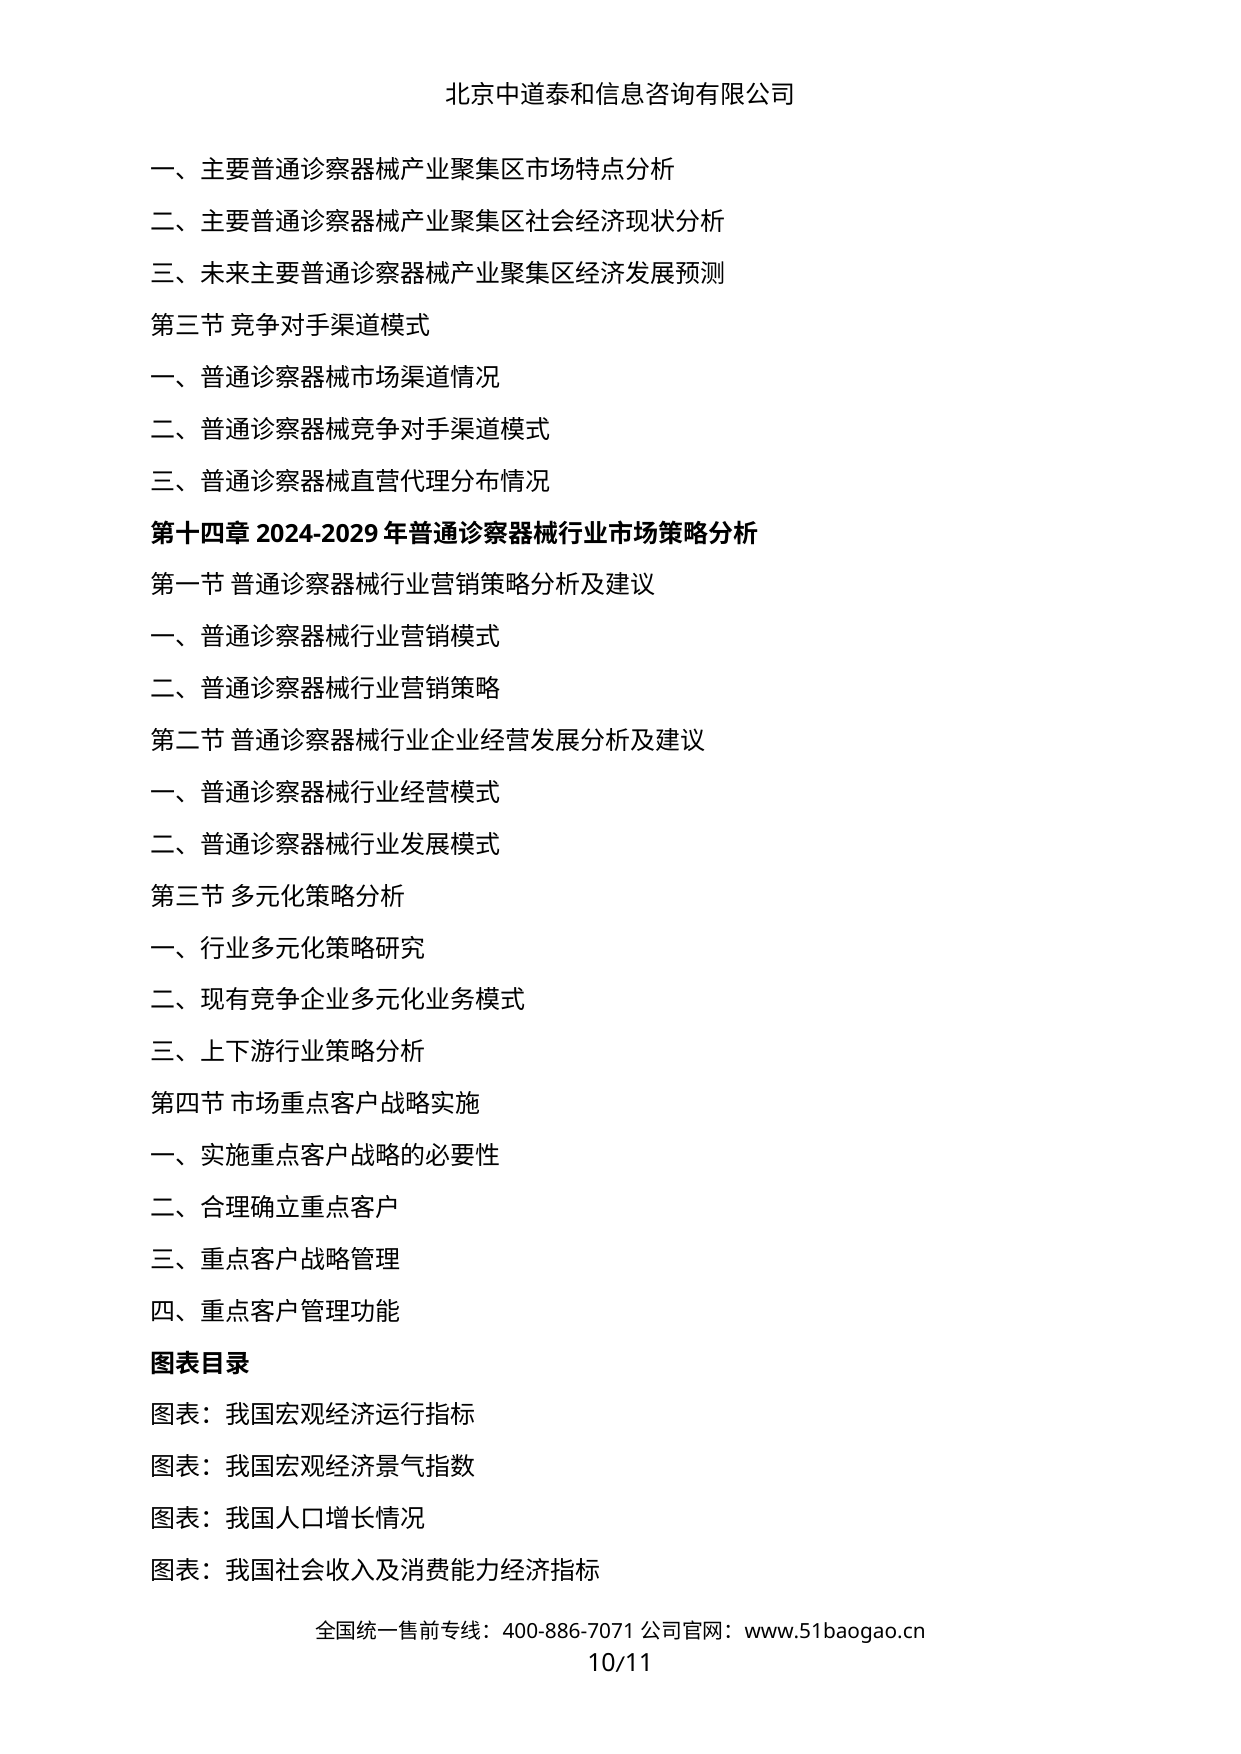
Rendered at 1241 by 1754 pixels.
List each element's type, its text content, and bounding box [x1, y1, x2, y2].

text 二、合理确立重点客户 [150, 1187, 1090, 1224]
text 二、普通诊察器械行业营销策略 [150, 669, 1090, 705]
text 第二节 普通诊察器械行业企业经营发展分析及建议 [150, 721, 1090, 757]
text 图表：我国宏观经济景气指数 [150, 1447, 1090, 1483]
text 图表：我国社会收入及消费能力经济指标 [150, 1551, 1090, 1587]
text 图表：我国宏观经济运行指标 [150, 1395, 1090, 1431]
text 图表目录 [150, 1343, 1090, 1379]
text 三、重点客户战略管理 [150, 1239, 1090, 1276]
text 二、主要普通诊察器械产业聚集区社会经济现状分析 [150, 202, 1090, 238]
text 一、普通诊察器械行业经营模式 [150, 772, 1090, 809]
text 第三节 竞争对手渠道模式 [150, 306, 1090, 342]
text 三、普通诊察器械直营代理分布情况 [150, 461, 1090, 497]
text 一、主要普通诊察器械产业聚集区市场特点分析 [150, 150, 1090, 186]
text 第一节 普通诊察器械行业营销策略分析及建议 [150, 565, 1090, 601]
text 二、现有竞争企业多元化业务模式 [150, 980, 1090, 1016]
text 二、普通诊察器械行业发展模式 [150, 824, 1090, 861]
text 第十四章 2024-2029年普通诊察器械行业市场策略分析 [150, 513, 1090, 549]
text 四、重点客户管理功能 [150, 1291, 1090, 1327]
text 一、实施重点客户战略的必要性 [150, 1136, 1090, 1172]
text 一、行业多元化策略研究 [150, 928, 1090, 964]
text 三、上下游行业策略分析 [150, 1032, 1090, 1068]
text 第三节 多元化策略分析 [150, 876, 1090, 912]
text 第四节 市场重点客户战略实施 [150, 1084, 1090, 1120]
text 一、普通诊察器械市场渠道情况 [150, 357, 1090, 394]
text 一、普通诊察器械行业营销模式 [150, 617, 1090, 653]
text 二、普通诊察器械竞争对手渠道模式 [150, 409, 1090, 446]
text 三、未来主要普通诊察器械产业聚集区经济发展预测 [150, 254, 1090, 290]
text 图表：我国人口增长情况 [150, 1499, 1090, 1535]
